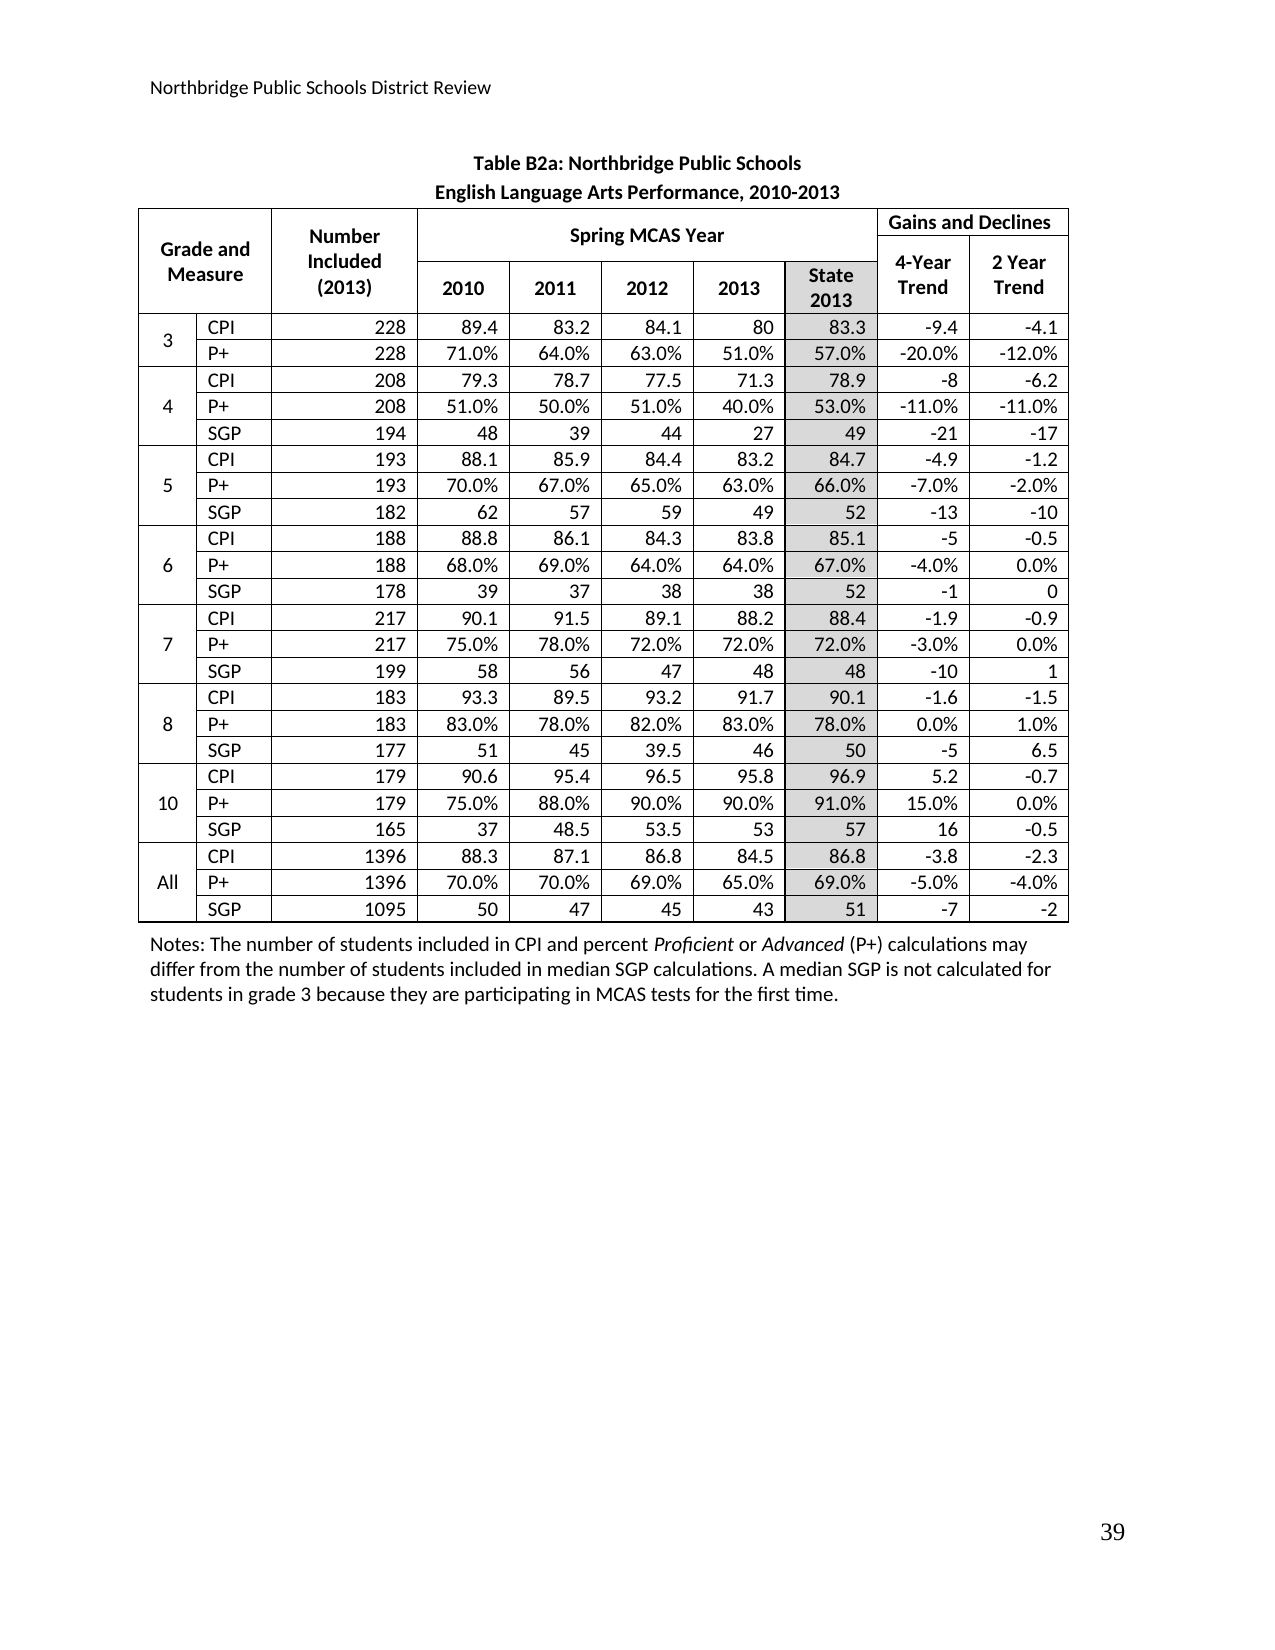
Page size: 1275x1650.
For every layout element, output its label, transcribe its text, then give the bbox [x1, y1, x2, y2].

table_cell 16 [878, 817, 969, 842]
table_cell 228 [272, 340, 417, 366]
table_cell -0.5 [970, 526, 1068, 551]
table_cell 2011 [510, 262, 601, 313]
table_cell 93.2 [602, 684, 693, 710]
table_cell 50.0% [510, 393, 601, 419]
table_cell 72.0% [694, 631, 784, 657]
table_cell 7 [139, 605, 196, 683]
table_cell 199 [272, 658, 417, 683]
table_cell 90.1 [418, 605, 509, 630]
table_cell 90.0% [694, 790, 784, 816]
table_cell -1.5 [970, 684, 1068, 710]
table_cell 48.5 [510, 817, 601, 842]
table_cell 67.0% [786, 552, 877, 577]
table_cell P+ [197, 393, 271, 419]
table_cell -12.0% [970, 340, 1068, 366]
table_cell -21 [878, 420, 969, 445]
table_cell 0.0% [878, 711, 969, 736]
table_cell -10 [970, 499, 1068, 524]
table_cell -0.9 [970, 605, 1068, 630]
table_cell 83.0% [418, 711, 509, 736]
table_header Grade and Measure [139, 209, 271, 313]
table_cell P+ [197, 473, 271, 498]
table_cell 15.0% [878, 790, 969, 816]
table_cell 194 [272, 420, 417, 445]
table_cell -11.0% [970, 393, 1068, 419]
table_cell 78.7 [510, 367, 601, 392]
text English Language Arts Performance, 2010-2013 [150, 179, 1125, 204]
table_cell 2010 [418, 262, 509, 313]
table_cell 88.1 [418, 446, 509, 472]
table_cell -8 [878, 367, 969, 392]
table_cell 2013 [694, 262, 784, 313]
table_cell 84.3 [602, 526, 693, 551]
table_cell 66.0% [786, 473, 877, 498]
table_cell 4 [139, 367, 196, 445]
table_cell 65.0% [694, 870, 784, 895]
table_cell 49 [694, 499, 784, 524]
table_cell 78.0% [510, 711, 601, 736]
table_cell 48 [786, 658, 877, 683]
table_cell 193 [272, 446, 417, 472]
table_cell 38 [694, 579, 784, 604]
table_cell 51 [786, 896, 877, 921]
table_cell -2 [970, 896, 1068, 921]
table_cell 51.0% [602, 393, 693, 419]
table_cell 2 Year Trend [970, 236, 1068, 313]
table_cell 78.0% [786, 711, 877, 736]
table_cell CPI [197, 764, 271, 789]
table_cell 0.0% [970, 631, 1068, 657]
table_cell CPI [197, 684, 271, 710]
table_cell 85.9 [510, 446, 601, 472]
table_cell SGP [197, 658, 271, 683]
table_cell -4.0% [878, 552, 969, 577]
text Table B2a: Northbridge Public Schools [150, 150, 1125, 175]
table_cell 1396 [272, 870, 417, 895]
table_cell 56 [510, 658, 601, 683]
table_cell P+ [197, 870, 271, 895]
table_cell 48 [418, 420, 509, 445]
table_cell 90.0% [602, 790, 693, 816]
table_cell 95.4 [510, 764, 601, 789]
table_cell -9.4 [878, 314, 969, 339]
table_cell -0.7 [970, 764, 1068, 789]
table_cell 65.0% [602, 473, 693, 498]
table_cell CPI [197, 605, 271, 630]
table_cell P+ [197, 631, 271, 657]
table_cell 4-Year Trend [878, 236, 969, 313]
table_cell 3 [139, 314, 196, 366]
table_cell -3.0% [878, 631, 969, 657]
table_cell 183 [272, 684, 417, 710]
table_cell 1095 [272, 896, 417, 921]
table_cell -1 [878, 579, 969, 604]
table_cell 6.5 [970, 737, 1068, 763]
table_cell 50 [786, 737, 877, 763]
table_header Gains and Declines [878, 209, 1068, 235]
table_cell -4.9 [878, 446, 969, 472]
table_cell 67.0% [510, 473, 601, 498]
table_cell -2.3 [970, 843, 1068, 868]
table_cell 79.3 [418, 367, 509, 392]
table_cell 1 [970, 658, 1068, 683]
table_cell 179 [272, 764, 417, 789]
table_cell SGP [197, 420, 271, 445]
table_cell 179 [272, 790, 417, 816]
table_cell 89.5 [510, 684, 601, 710]
table_cell 39.5 [602, 737, 693, 763]
table_cell -7.0% [878, 473, 969, 498]
table_cell -11.0% [878, 393, 969, 419]
table_cell 86.8 [786, 843, 877, 868]
table_cell 84.7 [786, 446, 877, 472]
table_cell 70.0% [418, 870, 509, 895]
table_cell 70.0% [418, 473, 509, 498]
table_cell All [139, 843, 196, 921]
table_cell 57 [510, 499, 601, 524]
table_cell 51.0% [694, 340, 784, 366]
table_cell CPI [197, 526, 271, 551]
table_cell 72.0% [602, 631, 693, 657]
table_cell SGP [197, 737, 271, 763]
table_cell 44 [602, 420, 693, 445]
table_cell 177 [272, 737, 417, 763]
table_cell 38 [602, 579, 693, 604]
table_cell 182 [272, 499, 417, 524]
table_cell -0.5 [970, 817, 1068, 842]
table_cell 0 [970, 579, 1068, 604]
table_cell 0.0% [970, 552, 1068, 577]
table_cell 83.2 [694, 446, 784, 472]
table_cell 48 [694, 658, 784, 683]
table_cell 178 [272, 579, 417, 604]
table_cell -2.0% [970, 473, 1068, 498]
table_cell -5 [878, 526, 969, 551]
table_cell 96.9 [786, 764, 877, 789]
table_cell 53 [694, 817, 784, 842]
table_cell 86.8 [602, 843, 693, 868]
table_cell 69.0% [602, 870, 693, 895]
table_cell P+ [197, 790, 271, 816]
table_cell 228 [272, 314, 417, 339]
table_cell -7 [878, 896, 969, 921]
table_cell 40.0% [694, 393, 784, 419]
table_cell 6 [139, 526, 196, 604]
table_cell 51 [418, 737, 509, 763]
table_cell 0.0% [970, 790, 1068, 816]
table_cell 193 [272, 473, 417, 498]
table_cell -1.6 [878, 684, 969, 710]
table_cell 80 [694, 314, 784, 339]
table_cell SGP [197, 896, 271, 921]
table_cell 62 [418, 499, 509, 524]
table_cell P+ [197, 552, 271, 577]
table_cell 51.0% [418, 393, 509, 419]
table_cell 87.1 [510, 843, 601, 868]
table_cell 52 [786, 499, 877, 524]
table_cell 53.5 [602, 817, 693, 842]
table_cell 217 [272, 631, 417, 657]
table_cell 63.0% [694, 473, 784, 498]
table_cell 82.0% [602, 711, 693, 736]
table_cell -1.2 [970, 446, 1068, 472]
table_cell 64.0% [602, 552, 693, 577]
table_cell 91.0% [786, 790, 877, 816]
table_cell P+ [197, 711, 271, 736]
table_cell 47 [510, 896, 601, 921]
table_cell 88.3 [418, 843, 509, 868]
table_cell 78.9 [786, 367, 877, 392]
table_cell 217 [272, 605, 417, 630]
table_cell 27 [694, 420, 784, 445]
table_cell 84.5 [694, 843, 784, 868]
table_cell -3.8 [878, 843, 969, 868]
table_cell 83.8 [694, 526, 784, 551]
table_cell 8 [139, 684, 196, 763]
table_cell CPI [197, 367, 271, 392]
table_cell 96.5 [602, 764, 693, 789]
table_cell CPI [197, 314, 271, 339]
table_cell -4.1 [970, 314, 1068, 339]
table_cell 208 [272, 367, 417, 392]
table_cell 45 [602, 896, 693, 921]
table_cell 78.0% [510, 631, 601, 657]
table_cell 90.6 [418, 764, 509, 789]
table_cell P+ [197, 340, 271, 366]
table_cell 37 [510, 579, 601, 604]
table_cell 90.1 [786, 684, 877, 710]
table_cell 57 [786, 817, 877, 842]
table_header Number Included (2013) [272, 209, 417, 313]
table_cell -5.0% [878, 870, 969, 895]
table_cell 93.3 [418, 684, 509, 710]
table_cell 2012 [602, 262, 693, 313]
table_cell 75.0% [418, 790, 509, 816]
table_cell -17 [970, 420, 1068, 445]
table_cell 64.0% [510, 340, 601, 366]
table_cell 188 [272, 526, 417, 551]
table_cell CPI [197, 843, 271, 868]
table_cell 46 [694, 737, 784, 763]
table_cell 63.0% [602, 340, 693, 366]
table_cell 69.0% [786, 870, 877, 895]
table_cell -20.0% [878, 340, 969, 366]
table_cell 57.0% [786, 340, 877, 366]
table_cell SGP [197, 817, 271, 842]
table_cell 83.0% [694, 711, 784, 736]
table_cell -13 [878, 499, 969, 524]
table_cell 5.2 [878, 764, 969, 789]
table_cell 188 [272, 552, 417, 577]
table_cell 68.0% [418, 552, 509, 577]
table_cell 1.0% [970, 711, 1068, 736]
table_cell 91.7 [694, 684, 784, 710]
table_cell 50 [418, 896, 509, 921]
table_cell 88.2 [694, 605, 784, 630]
table_cell 37 [418, 817, 509, 842]
table_cell 10 [139, 764, 196, 842]
table_cell 71.3 [694, 367, 784, 392]
table_cell 86.1 [510, 526, 601, 551]
table_cell 49 [786, 420, 877, 445]
table_cell 69.0% [510, 552, 601, 577]
table_cell 85.1 [786, 526, 877, 551]
table_cell -1.9 [878, 605, 969, 630]
table_cell 75.0% [418, 631, 509, 657]
table_cell 70.0% [510, 870, 601, 895]
table_cell 83.2 [510, 314, 601, 339]
table_cell 59 [602, 499, 693, 524]
table_cell 84.4 [602, 446, 693, 472]
table_cell 72.0% [786, 631, 877, 657]
table_cell 183 [272, 711, 417, 736]
table_cell 45 [510, 737, 601, 763]
table_cell 52 [786, 579, 877, 604]
table_cell 91.5 [510, 605, 601, 630]
table_cell 208 [272, 393, 417, 419]
table_cell 39 [418, 579, 509, 604]
table_cell -4.0% [970, 870, 1068, 895]
table_cell 53.0% [786, 393, 877, 419]
table_cell 5 [139, 446, 196, 524]
table_cell 89.1 [602, 605, 693, 630]
table_cell 165 [272, 817, 417, 842]
table_cell State 2013 [786, 262, 877, 313]
table_cell 39 [510, 420, 601, 445]
table_header Spring MCAS Year [418, 209, 877, 261]
table_cell -10 [878, 658, 969, 683]
table_cell -5 [878, 737, 969, 763]
table_cell 88.0% [510, 790, 601, 816]
table_cell 88.4 [786, 605, 877, 630]
table_cell 43 [694, 896, 784, 921]
table_cell CPI [197, 446, 271, 472]
table_cell 77.5 [602, 367, 693, 392]
table_cell 84.1 [602, 314, 693, 339]
table_cell SGP [197, 579, 271, 604]
table_cell 95.8 [694, 764, 784, 789]
table_cell 89.4 [418, 314, 509, 339]
table_cell 83.3 [786, 314, 877, 339]
table_cell 88.8 [418, 526, 509, 551]
table_cell 58 [418, 658, 509, 683]
table_cell 64.0% [694, 552, 784, 577]
table_cell 47 [602, 658, 693, 683]
table_cell -6.2 [970, 367, 1068, 392]
table_cell 71.0% [418, 340, 509, 366]
table_cell Notes: The number of students included in CPI and percent Proficient or Advanced (P+) calculations may differ from the number of students included in median SGP calculations. A median SGP is not calculated for students in grade 3 because they are participating in MCAS tests for the first time. [139, 923, 1069, 1007]
table_cell 1396 [272, 843, 417, 868]
table_cell SGP [197, 499, 271, 524]
